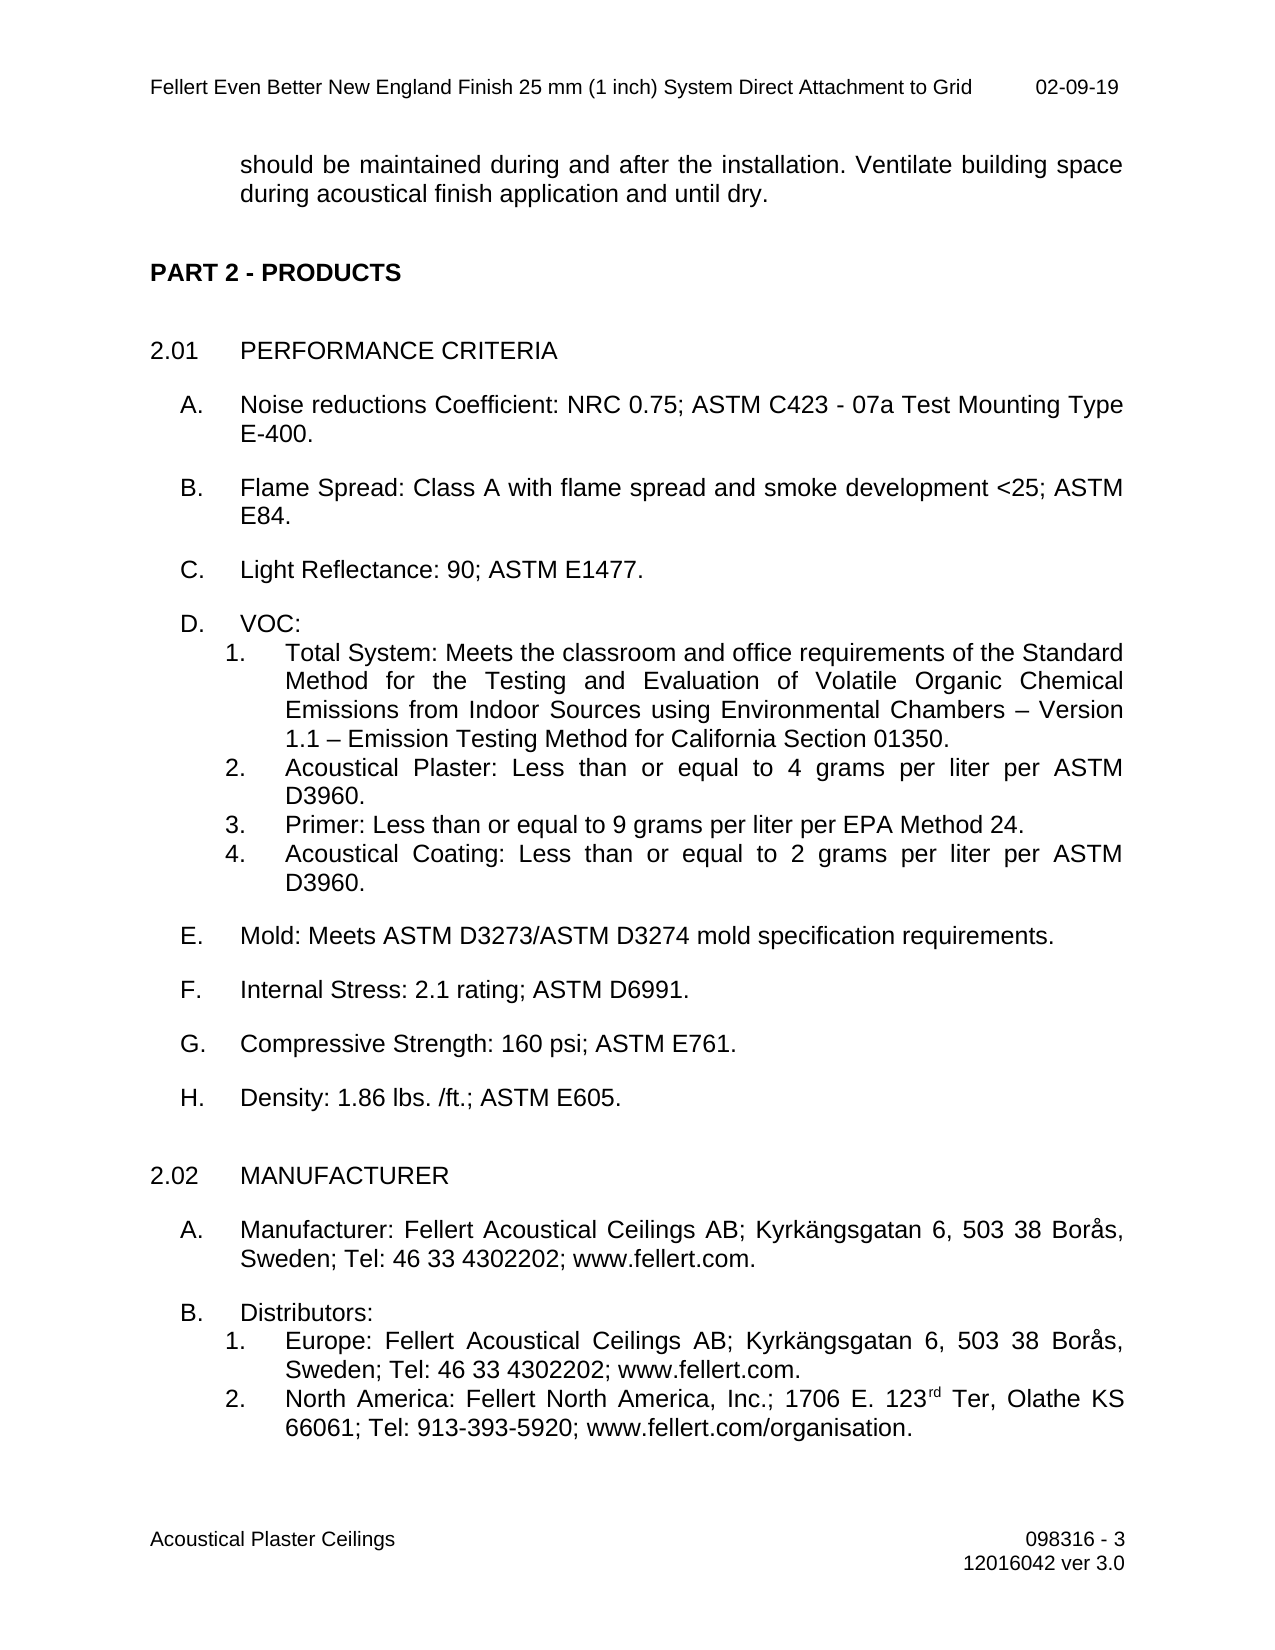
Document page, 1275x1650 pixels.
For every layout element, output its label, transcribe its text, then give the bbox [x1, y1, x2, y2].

text Europe: Fellert Acoustical Ceilings AB; Kyrkängsgatan 6, 503 38 Borås, Sweden; Tel: 46 33 4302202; www.fellert.com. [225, 1326, 1125, 1384]
text Manufacturer: Fellert Acoustical Ceilings AB; Kyrkängsgatan 6, 503 38 Borås, Sweden; Tel: 46 33 4302202; www.fellert.com. [180, 1215, 1125, 1272]
text Density: 1.86 lbs. /ft.; ASTM E605. [180, 1082, 1125, 1111]
text Flame Spread: Class A with flame spread and smoke development <25; ASTM E84. [180, 472, 1125, 530]
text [180, 150, 1125, 207]
text Acoustical Plaster: Less than or equal to 4 grams per liter per ASTM D3960. [225, 752, 1125, 810]
text Total System: Meets the classroom and office requirements of the Standard Method for the Testing and Evaluation of Volatile Organic Chemical Emissions from Indoor Sources using Environmental Chambers – Version 1.1 – Emission Testing Method for California Section 01350. [225, 637, 1125, 752]
text Light Reflectance: 90; ASTM E1477. [180, 555, 1125, 584]
text Acoustical Coating: Less than or equal to 2 grams per liter per ASTM D3960. [225, 839, 1125, 896]
text VOC: [180, 609, 1125, 637]
text Compressive Strength: 160 psi; ASTM E761. [180, 1029, 1125, 1057]
text PRODUCTS [150, 257, 1125, 286]
text Internal Stress: 2.1 rating; ASTM D6991. [180, 975, 1125, 1004]
text Mold: Meets ASTM D3273/ASTM D3274 mold specification requirements. [180, 921, 1125, 950]
text Primer: Less than or equal to 9 grams per liter per EPA Method 24. [225, 810, 1125, 839]
text North America: Fellert North America, Inc.; 1706 E. 123rd Ter, Olathe KS 66061; Tel: 913-393-5920; www.fellert.com/organisation. [225, 1384, 1125, 1441]
text Distributors: [180, 1297, 1125, 1326]
text MANUFACTURER [150, 1161, 1125, 1190]
text Noise reductions Coefficient: NRC 0.75; ASTM C423 - 07a Test Mounting Type E-400. [180, 390, 1125, 447]
text PERFORMANCE CRITERIA [150, 336, 1125, 365]
